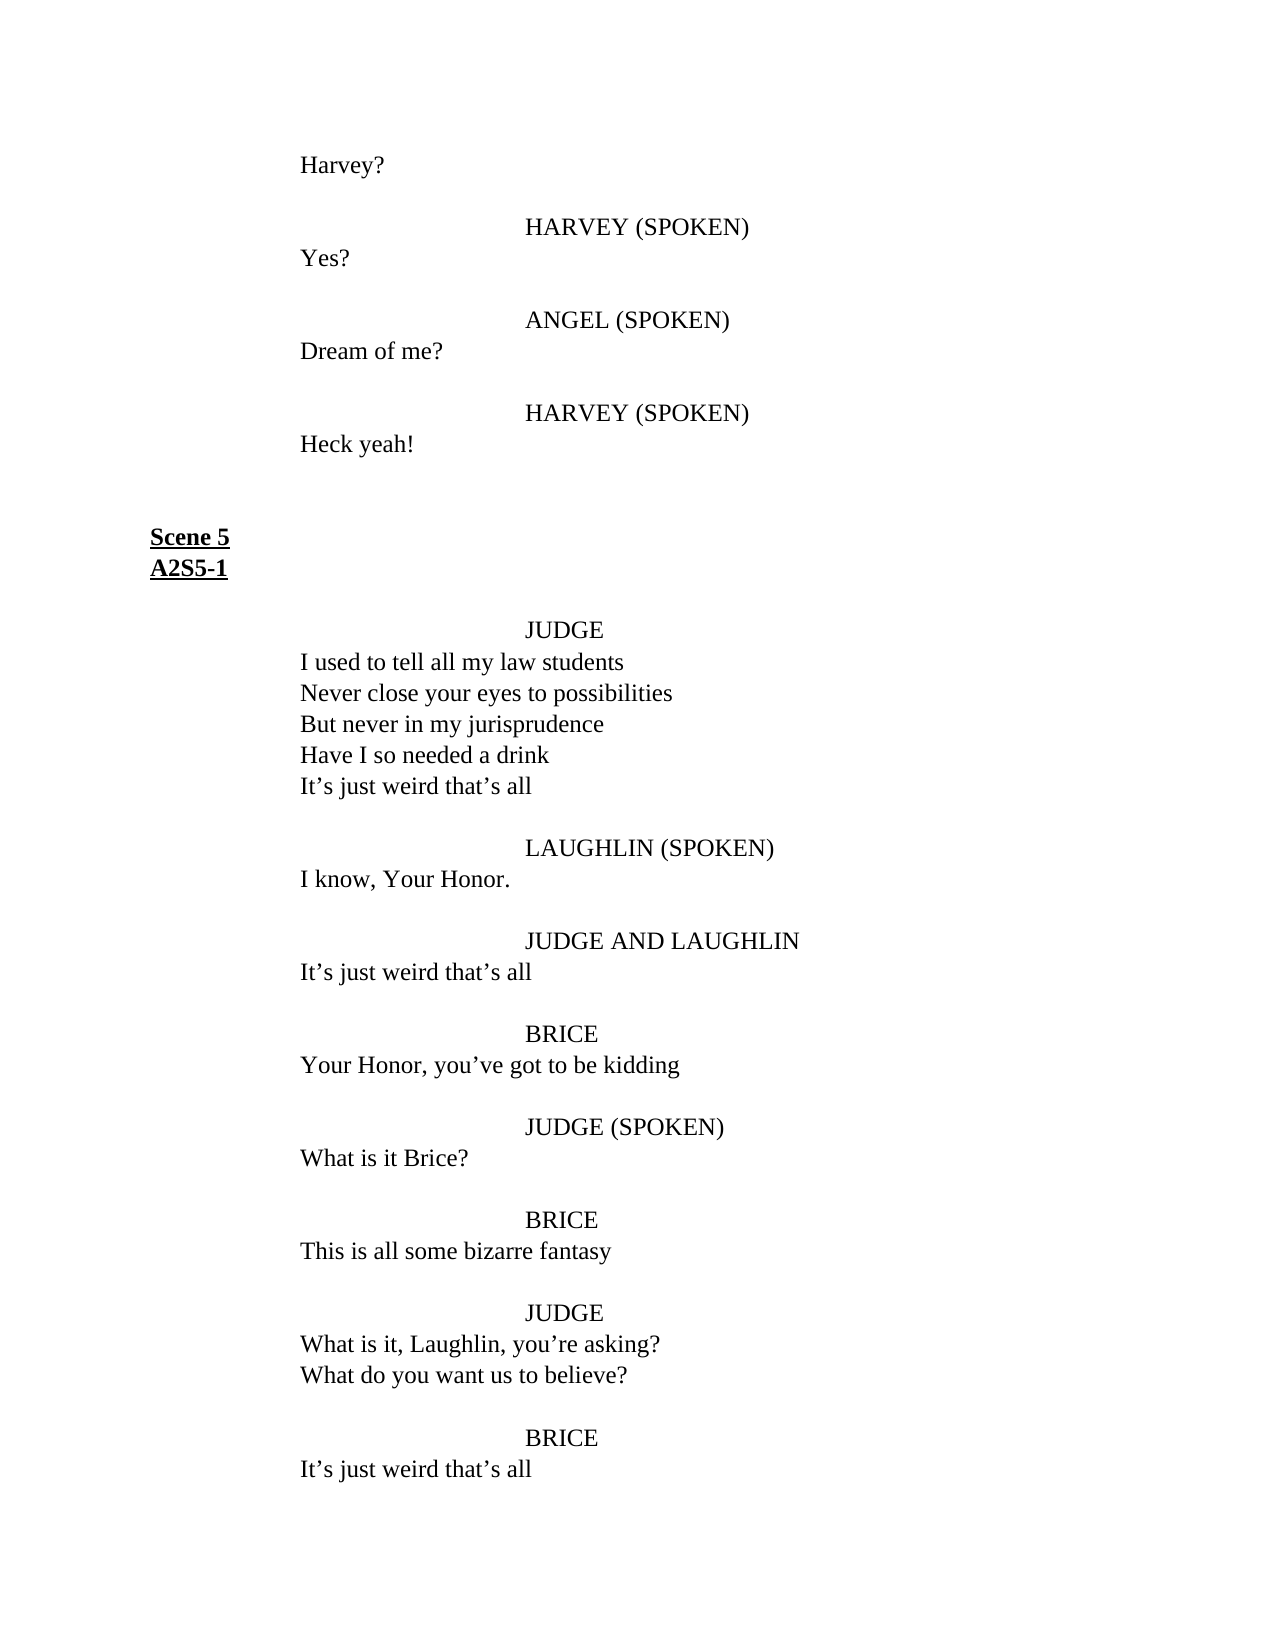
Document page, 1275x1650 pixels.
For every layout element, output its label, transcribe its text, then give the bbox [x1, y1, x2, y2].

text It’s just weird that’s all [150, 771, 1125, 799]
text I know, Your Honor. [150, 864, 1125, 893]
text BRICE [150, 1423, 1125, 1451]
text I used to tell all my law students [150, 647, 1125, 675]
text LAUGHLIN (SPOKEN) [150, 833, 1125, 862]
text HARVEY (SPOKEN) [150, 398, 1125, 427]
text What is it, Laughlin, you’re asking? [150, 1329, 1125, 1358]
text It’s just weird that’s all [150, 957, 1125, 986]
text But never in my jurisprudence [150, 709, 1125, 737]
text What do you want us to believe? [150, 1361, 1125, 1389]
text Dream of me? [150, 336, 1125, 365]
text ANGEL (SPOKEN) [150, 305, 1125, 334]
text JUDGE [150, 1298, 1125, 1327]
text What is it Brice? [150, 1143, 1125, 1172]
text Scene 5 [150, 522, 1125, 551]
text JUDGE [150, 616, 1125, 644]
text HARVEY (SPOKEN) [150, 212, 1125, 241]
text Have I so needed a drink [150, 740, 1125, 768]
text A2S5-1 [150, 553, 1125, 582]
text BRICE [150, 1019, 1125, 1048]
text Harvey? [150, 150, 1125, 179]
text This is all some bizarre fantasy [150, 1236, 1125, 1265]
text Heck yeah! [150, 429, 1125, 458]
text Yes? [150, 243, 1125, 272]
text BRICE [150, 1205, 1125, 1234]
text It’s just weird that’s all [150, 1454, 1125, 1482]
text JUDGE AND LAUGHLIN [150, 926, 1125, 955]
text Your Honor, you’ve got to be kidding [150, 1050, 1125, 1079]
text Never close your eyes to possibilities [150, 678, 1125, 706]
text JUDGE (SPOKEN) [150, 1112, 1125, 1141]
